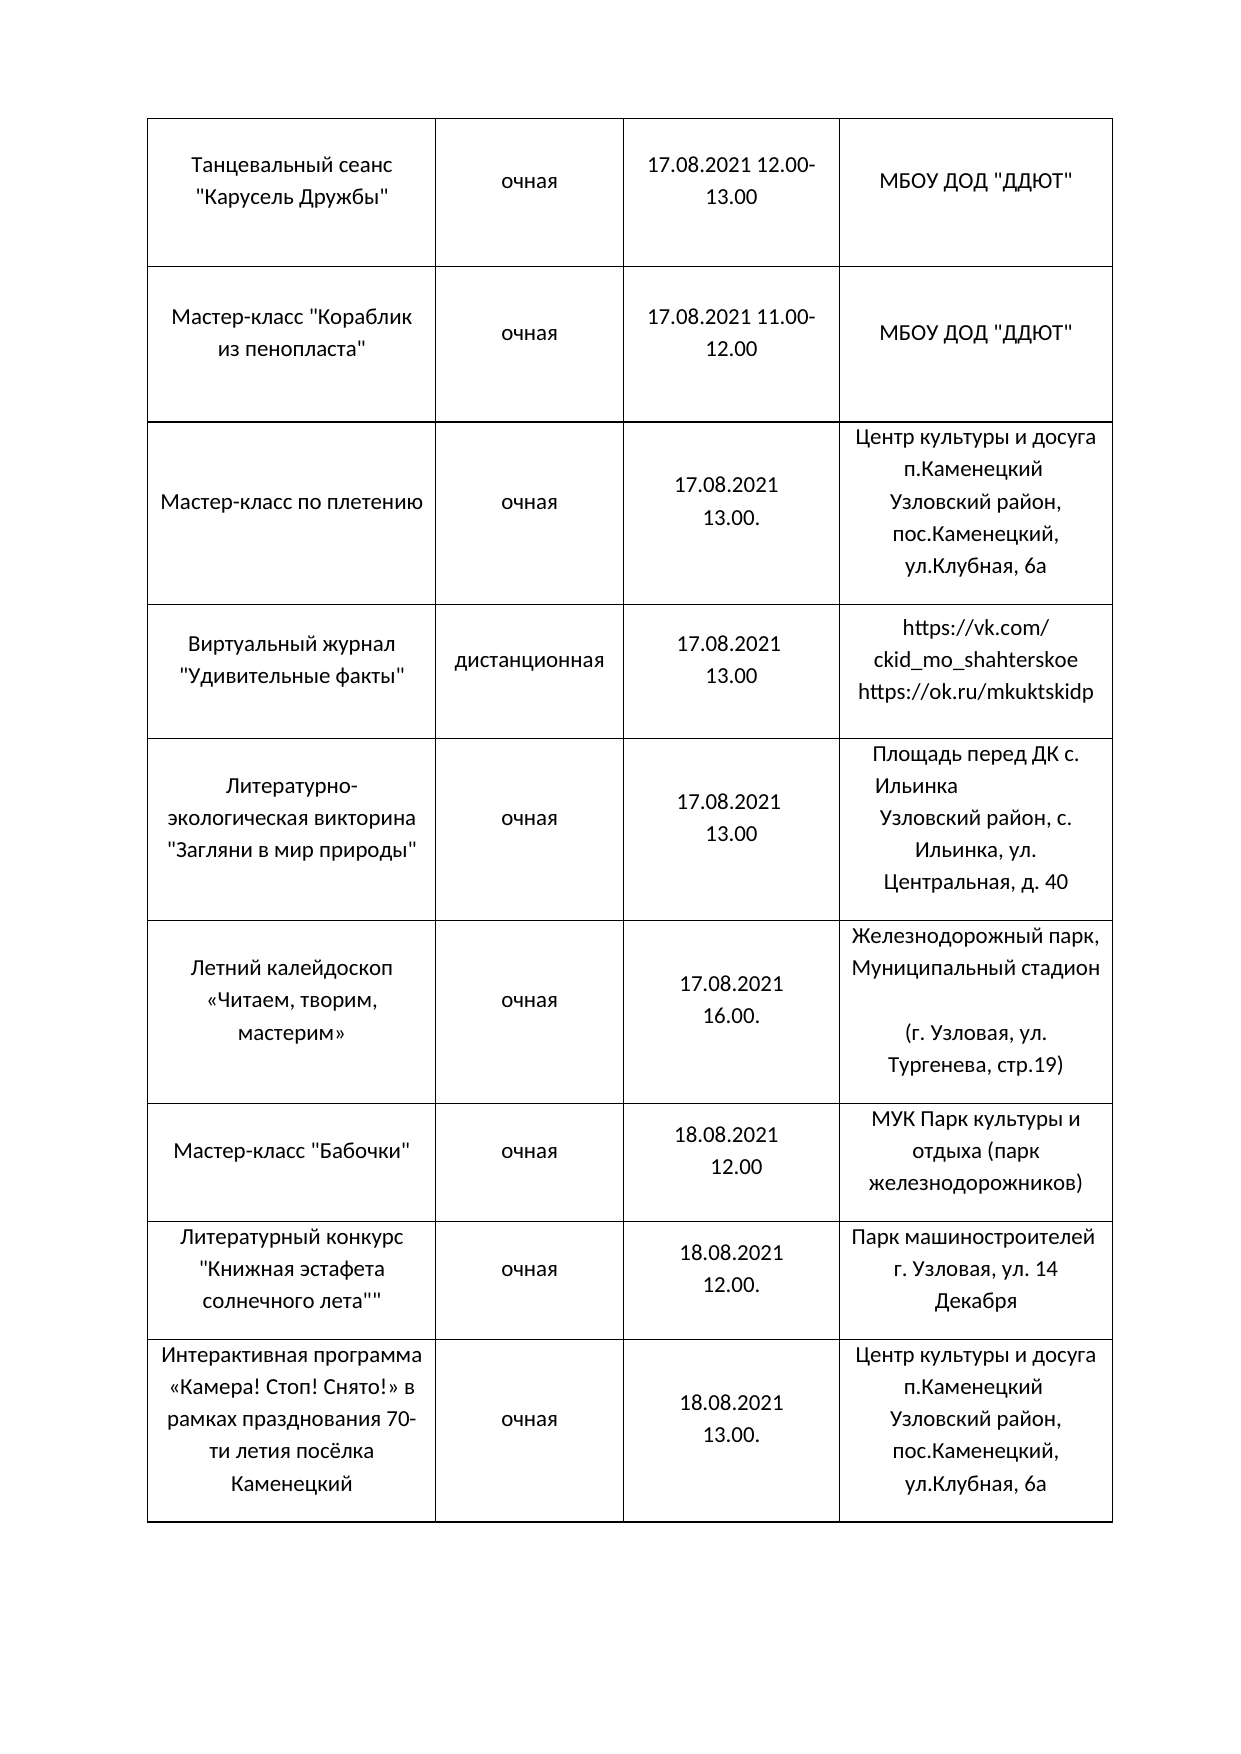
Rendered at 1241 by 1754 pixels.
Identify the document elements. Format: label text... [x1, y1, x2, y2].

table_cell Летний калейдоскоп «Читаем, творим, мастерим» [148, 921, 435, 1103]
table_cell 17.08.2021 13.00 [624, 605, 839, 738]
table_cell Литературный конкурс "Книжная эстафета солнечного лета"" [148, 1222, 435, 1339]
table_cell Виртуальный журнал "Удивительные факты" [148, 605, 435, 738]
table_cell 18.08.2021 12.00. [624, 1222, 839, 1339]
table_cell Площадь перед ДК с. Ильинка Узловский район, с. Ильинка, ул. Центральная, д. 40 [840, 739, 1112, 920]
table_cell Мастер-класс "Бабочки" [148, 1104, 435, 1221]
table_cell дистанционная [436, 605, 623, 738]
table_cell Мастер-класс по плетению [148, 423, 435, 604]
table_cell очная [436, 921, 623, 1103]
table_cell 17.08.2021 13.00. [624, 423, 839, 604]
table_cell очная [436, 739, 623, 920]
table_cell Парк машиностроителей г. Узловая, ул. 14 Декабря [840, 1222, 1112, 1339]
table_cell 17.08.2021 13.00 [624, 739, 839, 920]
table_cell очная [436, 1340, 623, 1521]
table_cell очная [436, 423, 623, 604]
table_cell очная [436, 267, 623, 421]
table_cell 17.08.2021 12.00-13.00 [624, 119, 839, 266]
table_cell 17.08.2021 16.00. [624, 921, 839, 1103]
table_cell Мастер-класс "Кораблик из пенопласта" [148, 267, 435, 421]
table_cell 18.08.2021 12.00 [624, 1104, 839, 1221]
table_cell 18.08.2021 13.00. [624, 1340, 839, 1521]
table_cell МБОУ ДОД "ДДЮТ" [840, 267, 1112, 421]
table_cell Литературно-экологическая викторина "Загляни в мир природы" [148, 739, 435, 920]
table_cell Центр культуры и досуга п.Каменецкий Узловский район, пос.Каменецкий, ул.Клубная, 6а [840, 423, 1112, 604]
table_cell МБОУ ДОД "ДДЮТ" [840, 119, 1112, 266]
table_cell https://vk.com/ckid_mo_shahterskoe https://ok.ru/mkuktskidp [840, 605, 1112, 738]
table_cell очная [436, 1222, 623, 1339]
table_cell очная [436, 119, 623, 266]
table_cell Центр культуры и досуга п.Каменецкий Узловский район, пос.Каменецкий, ул.Клубная, 6а [840, 1340, 1112, 1521]
table_cell Интерактивная программа «Камера! Стоп! Снято!» в рамках празднования 70-ти летия посёлка Каменецкий [148, 1340, 435, 1521]
table_cell Танцевальный сеанс "Карусель Дружбы" [148, 119, 435, 266]
table_cell МУК Парк культуры и отдыха (парк железнодорожников) [840, 1104, 1112, 1221]
table_cell очная [436, 1104, 623, 1221]
table_cell 17.08.2021 11.00-12.00 [624, 267, 839, 421]
table_cell Железнодорожный парк, Муниципальный стадион (г. Узловая, ул. Тургенева, стр.19) [840, 921, 1112, 1103]
